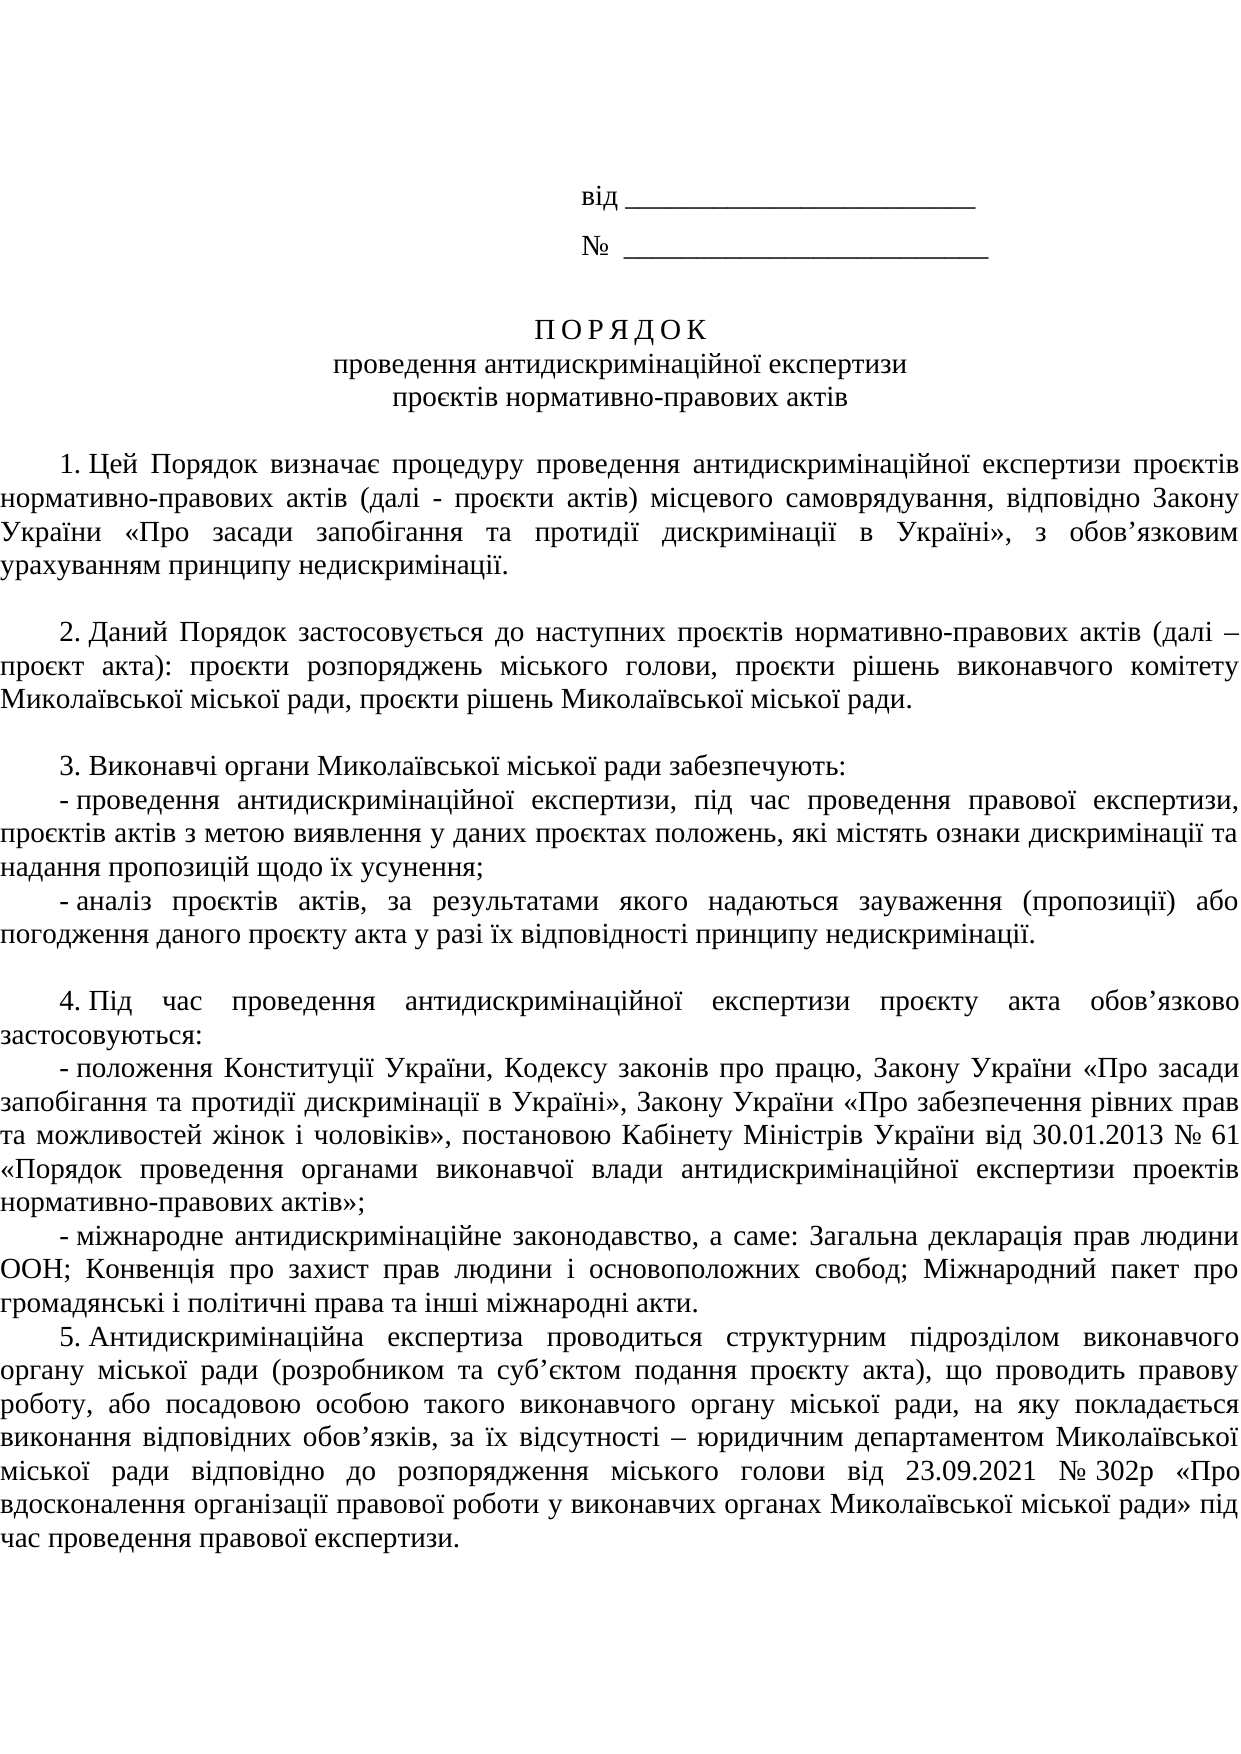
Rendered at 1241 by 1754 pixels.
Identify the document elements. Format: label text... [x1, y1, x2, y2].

text - аналіз проєктів актів, за результатами якого надаються зауваження (пропозиції) або погодження даного проєкту акта у разі їх відповідності принципу недискримінації. [0, 883, 1240, 950]
text 2. Даний Порядок застосовується до наступних проєктів нормативно-правових актів (далі – проєкт акта): проєкти розпоряджень міського голови, проєкти рішень виконавчого комітету Миколаївської міської ради, проєкти рішень Миколаївської міської ради. [0, 614, 1240, 715]
text № _________________________ [0, 228, 1240, 262]
text проведення антидискримінаційної експертизи [0, 346, 1240, 379]
text 5. Антидискримінаційна експертиза проводиться структурним підрозділом виконавчого органу міської ради (розробником та суб’єктом подання проєкту акта), що проводить правову роботу, або посадовою особою такого виконавчого органу міської ради, на яку покладається виконання відповідних обов’язків, за їх відсутності – юридичним департаментом Миколаївської міської ради відповідно до розпорядження міського голови від 23.09.2021 № 302р «Про вдосконалення організації правової роботи у виконавчих органах Миколаївської міської ради» під час проведення правової експертизи. [0, 1319, 1240, 1553]
text проєктів нормативно-правових актів [0, 379, 1240, 413]
text - положення Конституції України, Кодексу законів про працю, Закону України «Про засади запобігання та протидії дискримінації в Україні», Закону України «Про забезпечення рівних прав та можливостей жінок і чоловіків», постановою Кабінету Міністрів України від 30.01.2013 № 61 «Порядок проведення органами виконавчої влади антидискримінаційної експертизи проектів нормативно-правових актів»; [0, 1050, 1240, 1218]
text 3. Виконавчі органи Миколаївської міської ради забезпечують: [0, 748, 1240, 782]
text - міжнародне антидискримінаційне законодавство, а саме: Загальна декларація прав людини ООН; Конвенція про захист прав людини і основоположних свобод; Міжнародний пакет про громадянські і політичні права та інші міжнародні акти. [0, 1218, 1240, 1319]
text 1. Цей Порядок визначає процедуру проведення антидискримінаційної експертизи проєктів нормативно-правових актів (далі - проєкти актів) місцевого самоврядування, відповідно Закону України «Про засади запобігання та протидії дискримінації в Україні», з обов’язковим урахуванням принципу недискримінації. [0, 447, 1240, 581]
text - проведення антидискримінаційної експертизи, під час проведення правової експертизи, проєктів актів з метою виявлення у даних проєктах положень, які містять ознаки дискримінації та надання пропозицій щодо їх усунення; [0, 782, 1240, 883]
text ПОРЯДОК [0, 312, 1240, 346]
text від ________________________ [0, 178, 1240, 212]
text 4. Під час проведення антидискримінаційної експертизи проєкту акта обов’язково застосовуються: [0, 983, 1240, 1050]
